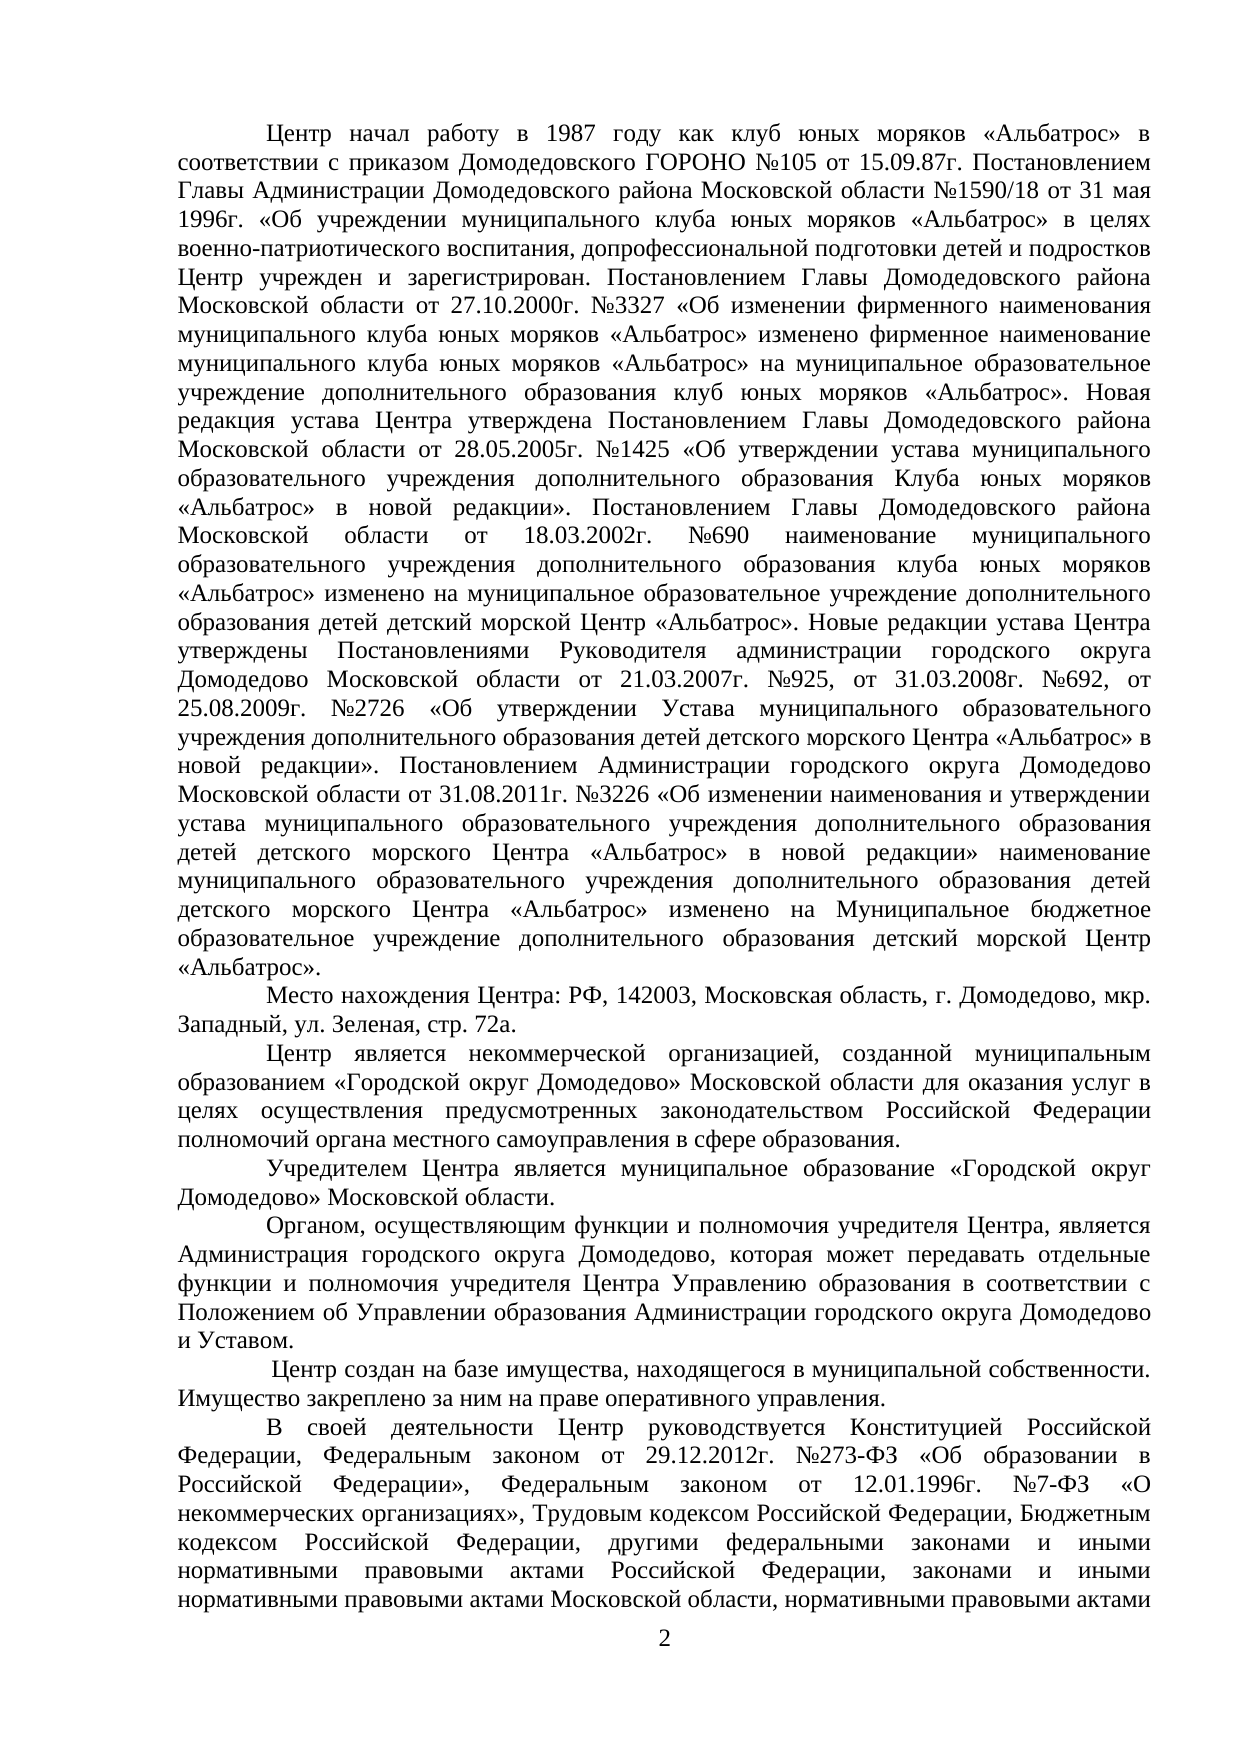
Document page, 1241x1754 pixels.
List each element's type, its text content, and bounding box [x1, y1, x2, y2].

text Центр является некоммерческой организацией, созданной муниципальным образованием «Городской округ Домодедово» Московской области для оказания услуг в целях осуществления предусмотренных законодательством Российской Федерации полномочий органа местного самоуправления в сфере образования. [177, 1038, 1152, 1153]
text Центр начал работу в 1987 году как клуб юных моряков «Альбатрос» в соответствии с приказом Домодедовского ГОРОНО №105 от 15.09.87г. Постановлением Главы Администрации Домодедовского района Московской области №1590/18 от 31 мая 1996г. «Об учреждении муниципального клуба юных моряков «Альбатрос» в целях военно-патриотического воспитания, допрофессиональной подготовки детей и подростков Центр учрежден и зарегистрирован. Постановлением Главы Домодедовского района Московской области от 27.10.2000г. №3327 «Об изменении фирменного наименования муниципального клуба юных моряков «Альбатрос» изменено фирменное наименование муниципального клуба юных моряков «Альбатрос» на муниципальное образовательное учреждение дополнительного образования клуб юных моряков «Альбатрос». Новая редакция устава Центра утверждена Постановлением Главы Домодедовского района Московской области от 28.05.2005г. №1425 «Об утверждении устава муниципального образовательного учреждения дополнительного образования Клуба юных моряков «Альбатрос» в новой редакции». Постановлением Главы Домодедовского района Московской области от 18.03.2002г. №690 наименование муниципального образовательного учреждения дополнительного образования клуба юных моряков «Альбатрос» изменено на муниципальное образовательное учреждение дополнительного образования детей детский морской Центр «Альбатрос». Новые редакции устава Центра утверждены Постановлениями Руководителя администрации городского округа Домодедово Московской области от 21.03.2007г. №925, от 31.03.2008г. №692, от 25.08.2009г. №2726 «Об утверждении Устава муниципального образовательного учреждения дополнительного образования детей детского морского Центра «Альбатрос» в новой редакции». Постановлением Администрации городского округа Домодедово Московской области от 31.08.2011г. №3226 «Об изменении наименования и утверждении устава муниципального образовательного учреждения дополнительного образования детей детского морского Центра «Альбатрос» в новой редакции» наименование муниципального образовательного учреждения дополнительного образования детей детского морского Центра «Альбатрос» изменено на Муниципальное бюджетное образовательное учреждение дополнительного образования детский морской Центр «Альбатрос». [177, 118, 1152, 981]
text Органом, осуществляющим функции и полномочия учредителя Центра, является Администрация городского округа Домодедово, которая может передавать отдельные функции и полномочия учредителя Центра Управлению образования в соответствии с Положением об Управлении образования Администрации городского округа Домодедово и Уставом. [177, 1211, 1152, 1354]
text Учредителем Центра является муниципальное образование «Городской округ Домодедово» Московской области. [177, 1153, 1152, 1211]
text Центр создан на базе имущества, находящегося в муниципальной собственности. Имущество закреплено за ним на праве оперативного управления. [177, 1354, 1152, 1412]
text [177, 1412, 1152, 1613]
text Место нахождения Центра: РФ, 142003, Московская область, г. Домодедово, мкр. Западный, ул. Зеленая, стр. 72а. [177, 981, 1152, 1038]
